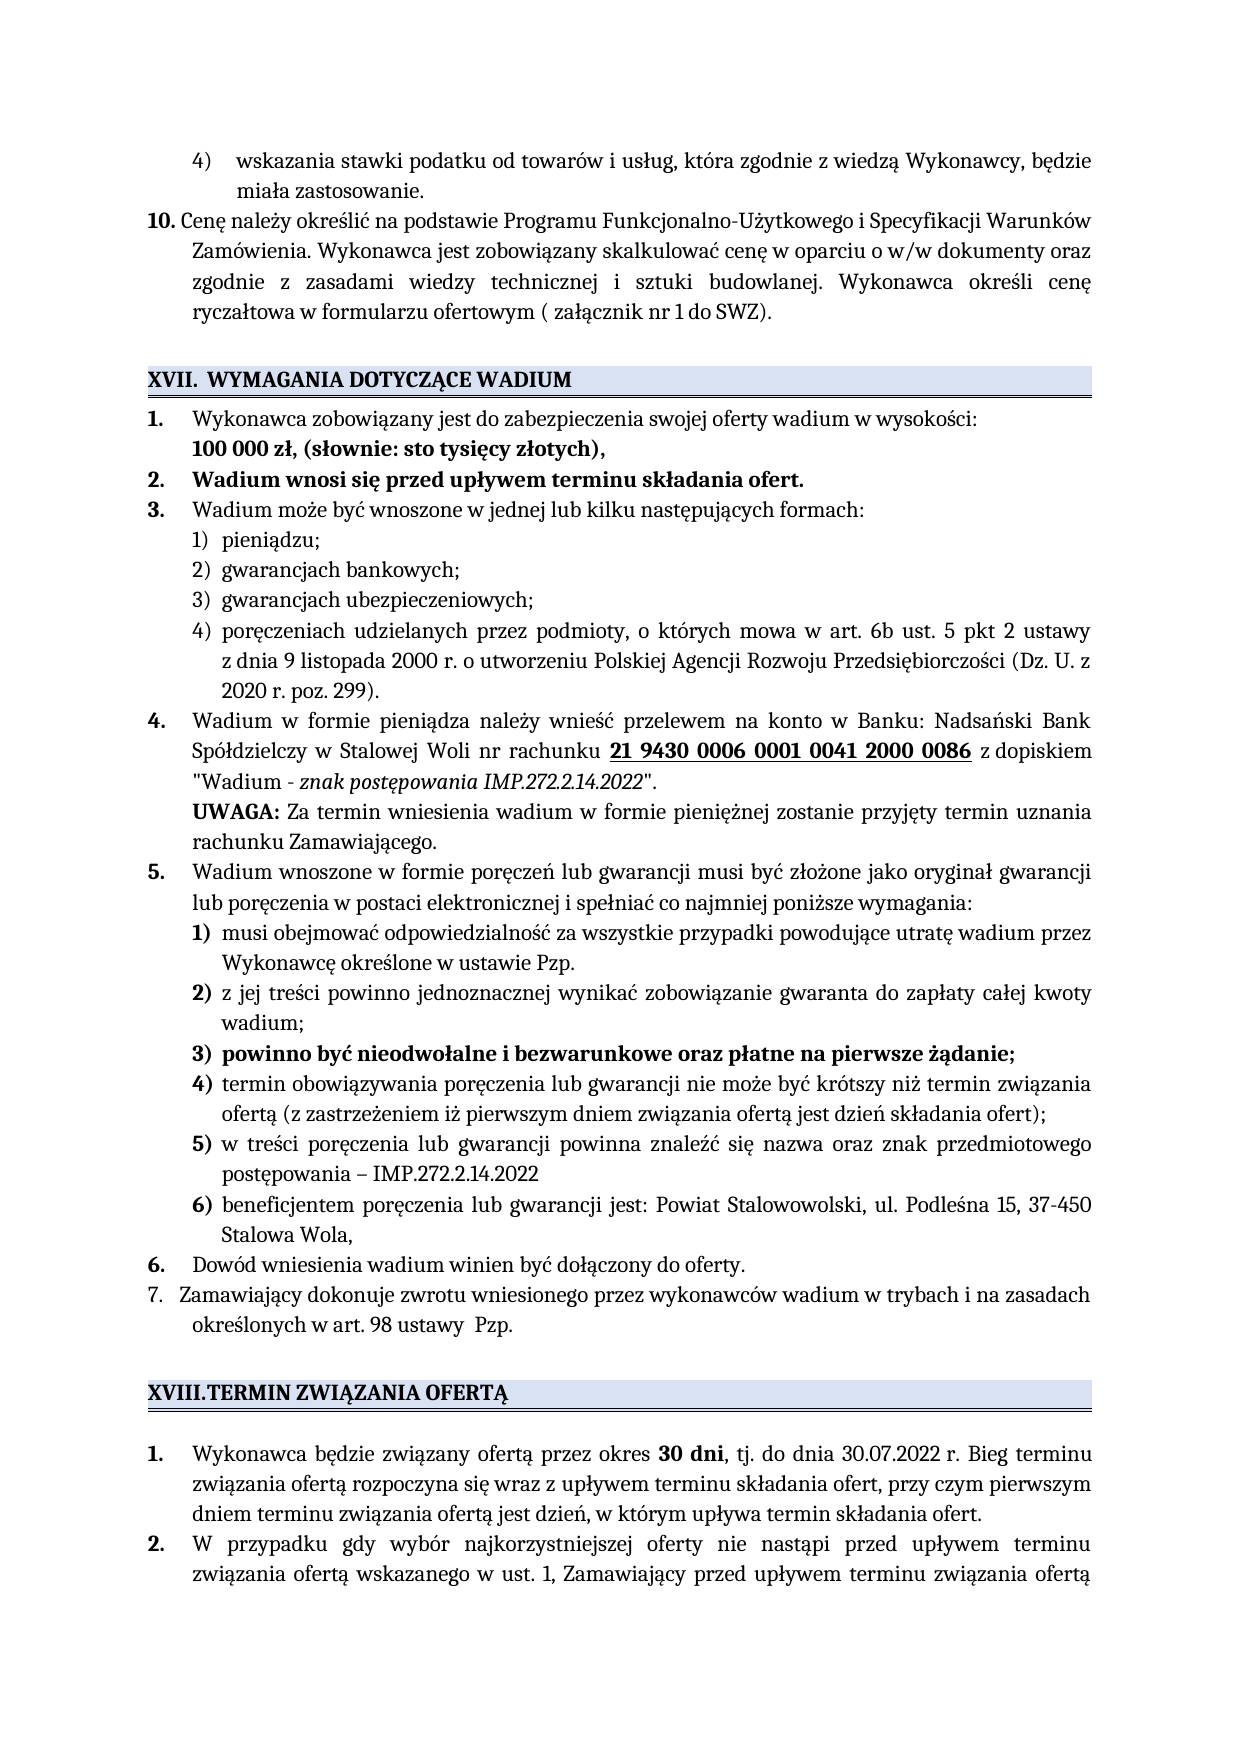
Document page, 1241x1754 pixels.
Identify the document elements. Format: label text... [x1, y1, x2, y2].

text 5. Wadium wnoszone w formie poręczeń lub gwarancji musi być złożone jako oryginał gwarancji lub poręczenia w postaci elektronicznej i spełniać co najmniej poniższe wymagania: [148, 859, 1092, 916]
text 1) pieniądzu; [192, 527, 1092, 553]
text 100 000 zł, (słownie: sto tysięcy złotych), [192, 436, 1092, 463]
text 7. Zamawiający dokonuje zwrotu wniesionego przez wykonawców wadium w trybach i na zasadach określonych w art. 98 ustawy Pzp. [148, 1282, 1092, 1339]
text 4) poręczeniach udzielanych przez podmioty, o których mowa w art. 6b ust. 5 pkt 2 ustawy z dnia 9 listopada 2000 r. o utworzeniu Polskiej Agencji Rozwoju Przedsiębiorczości (Dz. U. z 2020 r. poz. 299). [192, 617, 1092, 704]
text 4) termin obowiązywania poręczenia lub gwarancji nie może być krótszy niż termin związania ofertą (z zastrzeżeniem iż pierwszym dniem związania ofertą jest dzień składania ofert); [192, 1071, 1092, 1127]
text 1. Wykonawca zobowiązany jest do zabezpieczenia swojej oferty wadium w wysokości: [148, 406, 1092, 432]
text 6. Dowód wniesienia wadium winien być dołączony do oferty. [148, 1252, 1092, 1278]
text XVII. WYMAGANIA DOTYCZĄCE WADIUM [148, 366, 1092, 395]
text 1. Wykonawca będzie związany ofertą przez okres 30 dni, tj. do dnia 30.07.2022 r. Bieg terminu związania ofertą rozpoczyna się wraz z upływem terminu składania ofert, przy czym pierwszym dniem terminu związania ofertą jest dzień, w którym upływa termin składania ofert. [148, 1440, 1092, 1527]
text 2) z jej treści powinno jednoznacznej wynikać zobowiązanie gwaranta do zapłaty całej kwoty wadium; [192, 980, 1092, 1037]
text 6) beneficjentem poręczenia lub gwarancji jest: Powiat Stalowowolski, ul. Podleśna 15, 37-450 Stalowa Wola, [192, 1191, 1092, 1248]
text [148, 1531, 1092, 1588]
text 3) gwarancjach ubezpieczeniowych; [192, 587, 1092, 614]
text 2) gwarancjach bankowych; [192, 557, 1092, 583]
text 3) powinno być nieodwołalne i bezwarunkowe oraz płatne na pierwsze żądanie; [192, 1040, 1092, 1067]
text 1) musi obejmować odpowiedzialność za wszystkie przypadki powodujące utratę wadium przez Wykonawcę określone w ustawie Pzp. [192, 919, 1092, 976]
text XVIII. TERMIN ZWIĄZANIA OFERTĄ [148, 1380, 1092, 1408]
text 2. Wadium wnosi się przed upływem terminu składania ofert. [148, 466, 1092, 493]
text 5) w treści poręczenia lub gwarancji powinna znaleźć się nazwa oraz znak przedmiotowego postępowania – IMP.272.2.14.2022 [192, 1131, 1092, 1188]
text 10. Cenę należy określić na podstawie Programu Funkcjonalno-Użytkowego i Specyfikacji Warunków Zamówienia. Wykonawca jest zobowiązany skalkulować cenę w oparciu o w/w dokumenty oraz zgodnie z zasadami wiedzy technicznej i sztuki budowlanej. Wykonawca określi cenę ryczałtowa w formularzu ofertowym ( załącznik nr 1 do SWZ). [148, 208, 1092, 325]
text 4. Wadium w formie pieniądza należy wnieść przelewem na konto w Banku: Nadsański Bank Spółdzielczy w Stalowej Woli nr rachunku 21 9430 0006 0001 0041 2000 0086 z dopiskiem "Wadium - znak postępowania IMP.272.2.14.2022". [148, 708, 1092, 795]
text UWAGA: Za termin wniesienia wadium w formie pieniężnej zostanie przyjęty termin uznania rachunku Zamawiającego. [192, 799, 1092, 855]
text 4) wskazania stawki podatku od towarów i usług, która zgodnie z wiedzą Wykonawcy, będzie miała zastosowanie. [192, 148, 1092, 204]
text 3. Wadium może być wnoszone w jednej lub kilku następujących formach: [148, 497, 1092, 523]
